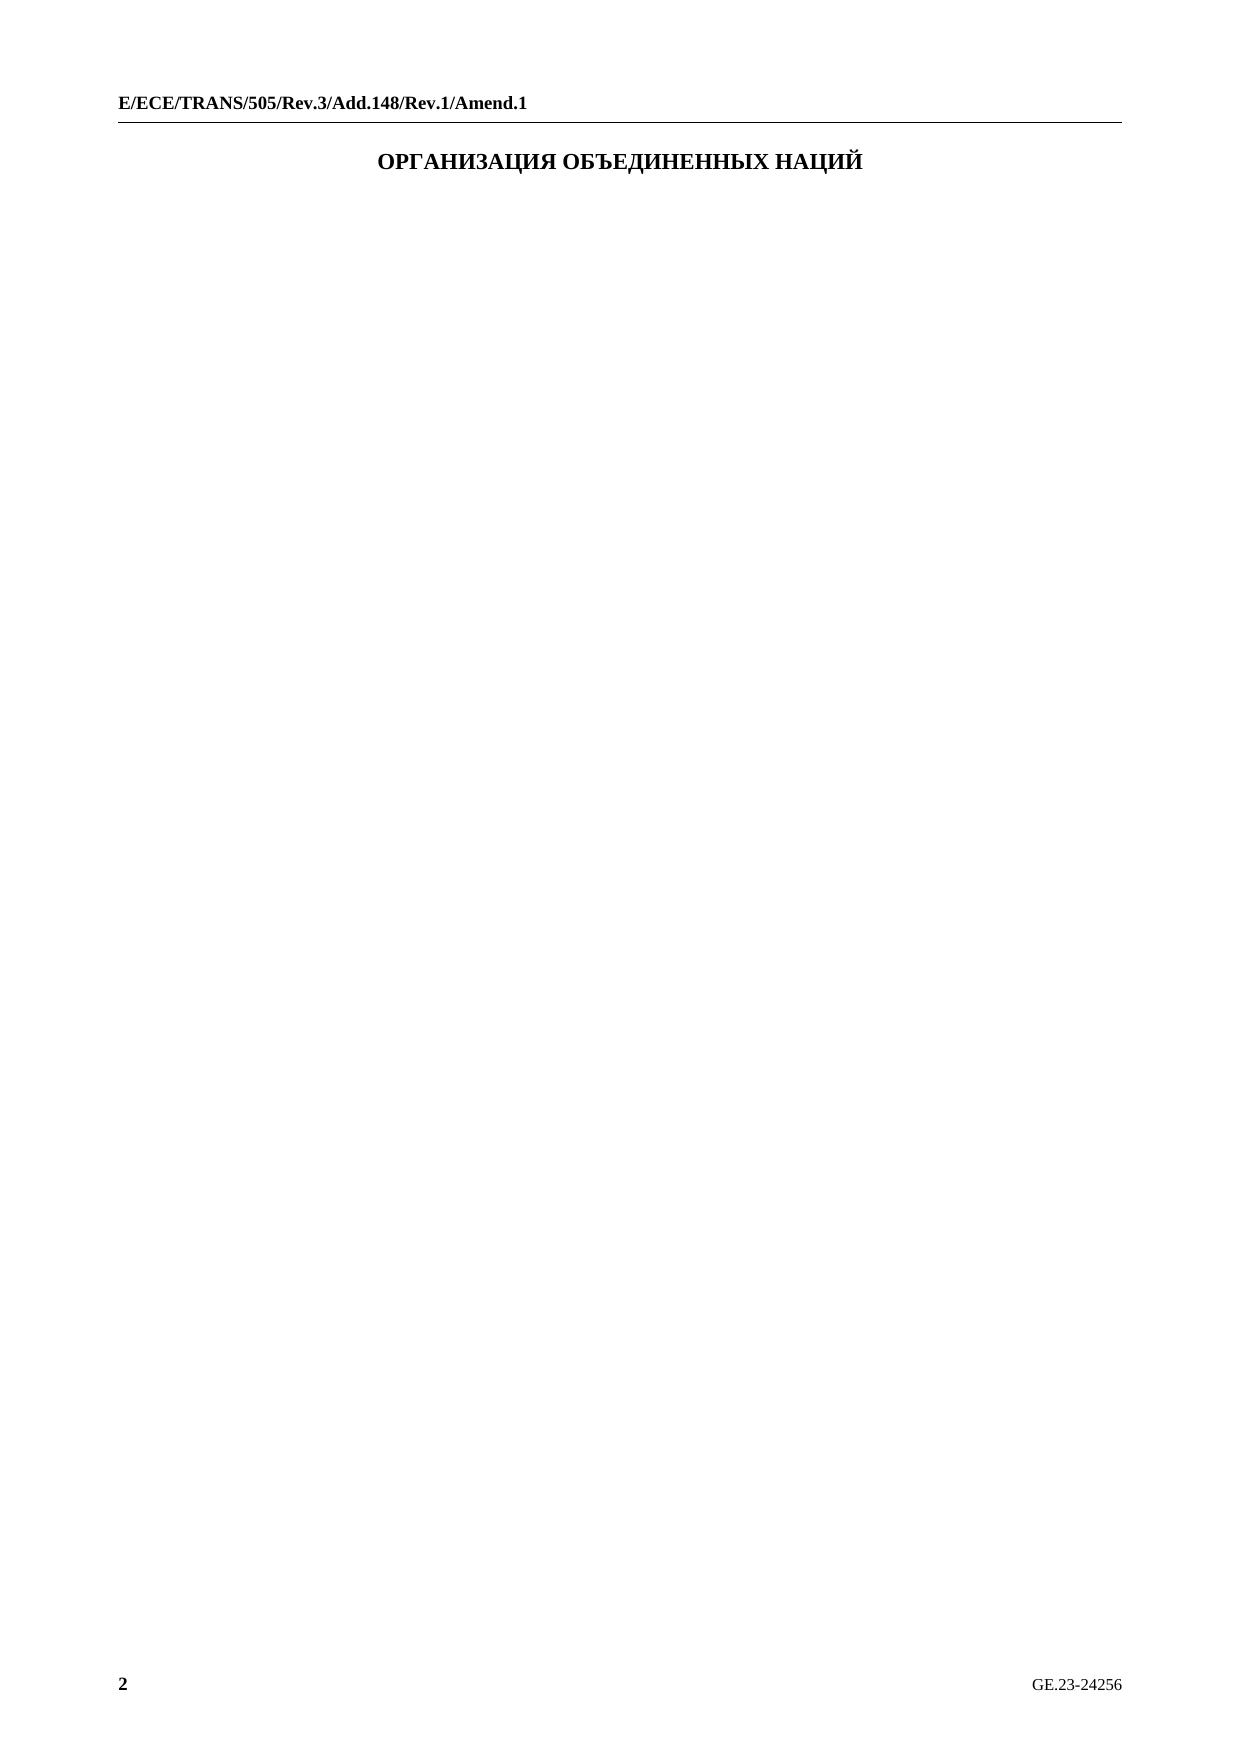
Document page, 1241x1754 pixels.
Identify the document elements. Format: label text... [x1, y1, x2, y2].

text ОРГАНИЗАЦИЯ ОБЪЕДИНЕННЫХ НАЦИЙ [118, 148, 1122, 174]
